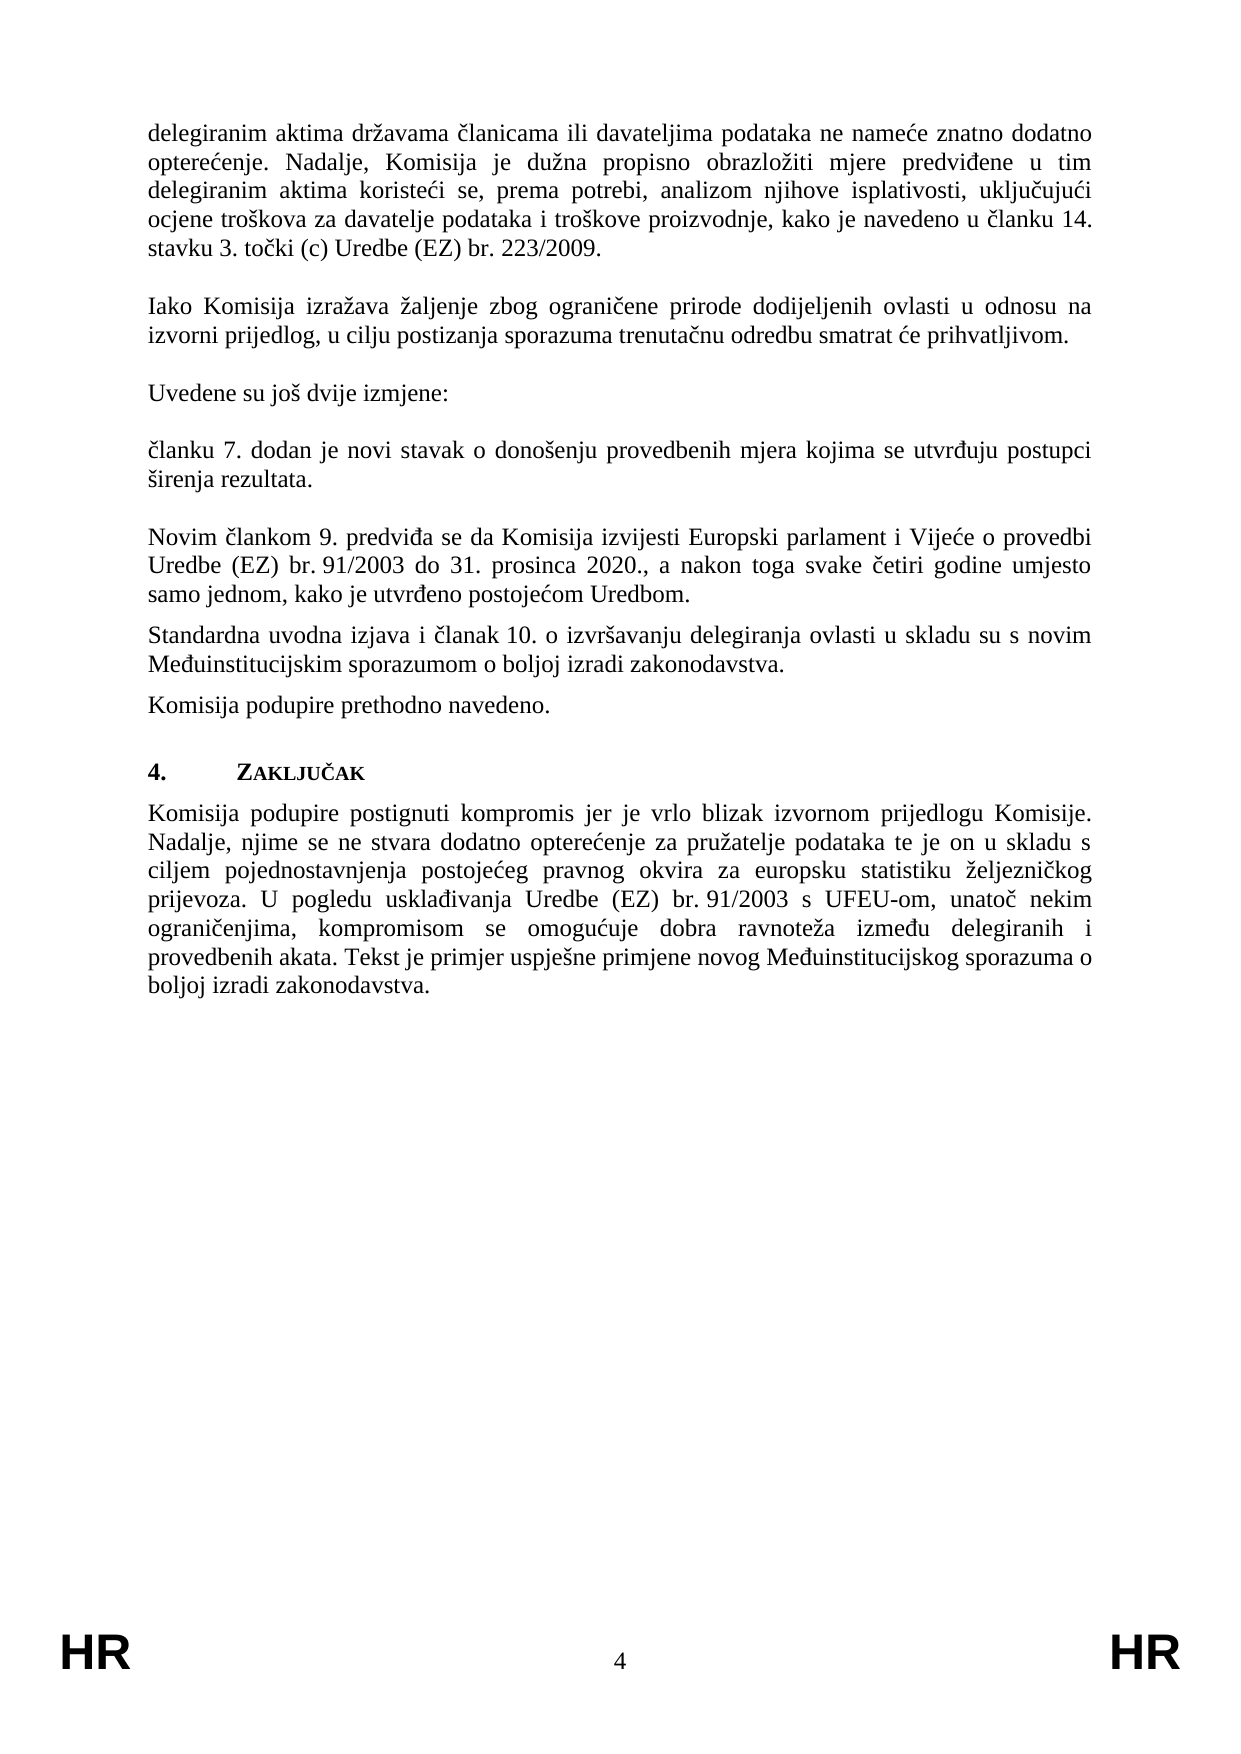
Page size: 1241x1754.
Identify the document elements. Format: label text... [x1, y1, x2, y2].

text Komisija podupire prethodno navedeno. [148, 691, 1093, 719]
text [148, 118, 1093, 262]
text Uvedene su još dvije izmjene: [148, 378, 1093, 406]
text Standardna uvodna izjava i članak 10. o izvršavanju delegiranja ovlasti u skladu su s novim Međuinstitucijskim sporazumom o boljoj izradi zakonodavstva. [148, 621, 1093, 678]
text Novim člankom 9. predviđa se da Komisija izvijesti Europski parlament i Vijeće o provedbi Uredbe (EZ) br. 91/2003 do 31. prosinca 2020., a nakon toga svake četiri godine umjesto samo jednom, kako je utvrđeno postojećom Uredbom. [148, 522, 1093, 608]
text Komisija podupire postignuti kompromis jer je vrlo blizak izvornom prijedlogu Komisije. Nadalje, njime se ne stvara dodatno opterećenje za pružatelje podataka te je on u skladu s ciljem pojednostavnjenja postojećeg pravnog okvira za europsku statistiku željezničkog prijevoza. U pogledu usklađivanja Uredbe (EZ) br. 91/2003 s UFEU-om, unatoč nekim ograničenjima, kompromisom se omogućuje dobra ravnoteža između delegiranih i provedbenih akata. Tekst je primjer uspješne primjene novog Međuinstitucijskog sporazuma o boljoj izradi zakonodavstva. [148, 798, 1093, 999]
text članku 7. dodan je novi stavak o donošenju provedbenih mjera kojima se utvrđuju postupci širenja rezultata. [148, 436, 1093, 493]
text Iako Komisija izražava žaljenje zbog ograničene prirode dodijeljenih ovlasti u odnosu na izvorni prijedlog, u cilju postizanja sporazuma trenutačnu odredbu smatrat će prihvatljivom. [148, 291, 1093, 348]
subtitle 4. Zaključak [148, 757, 1093, 786]
